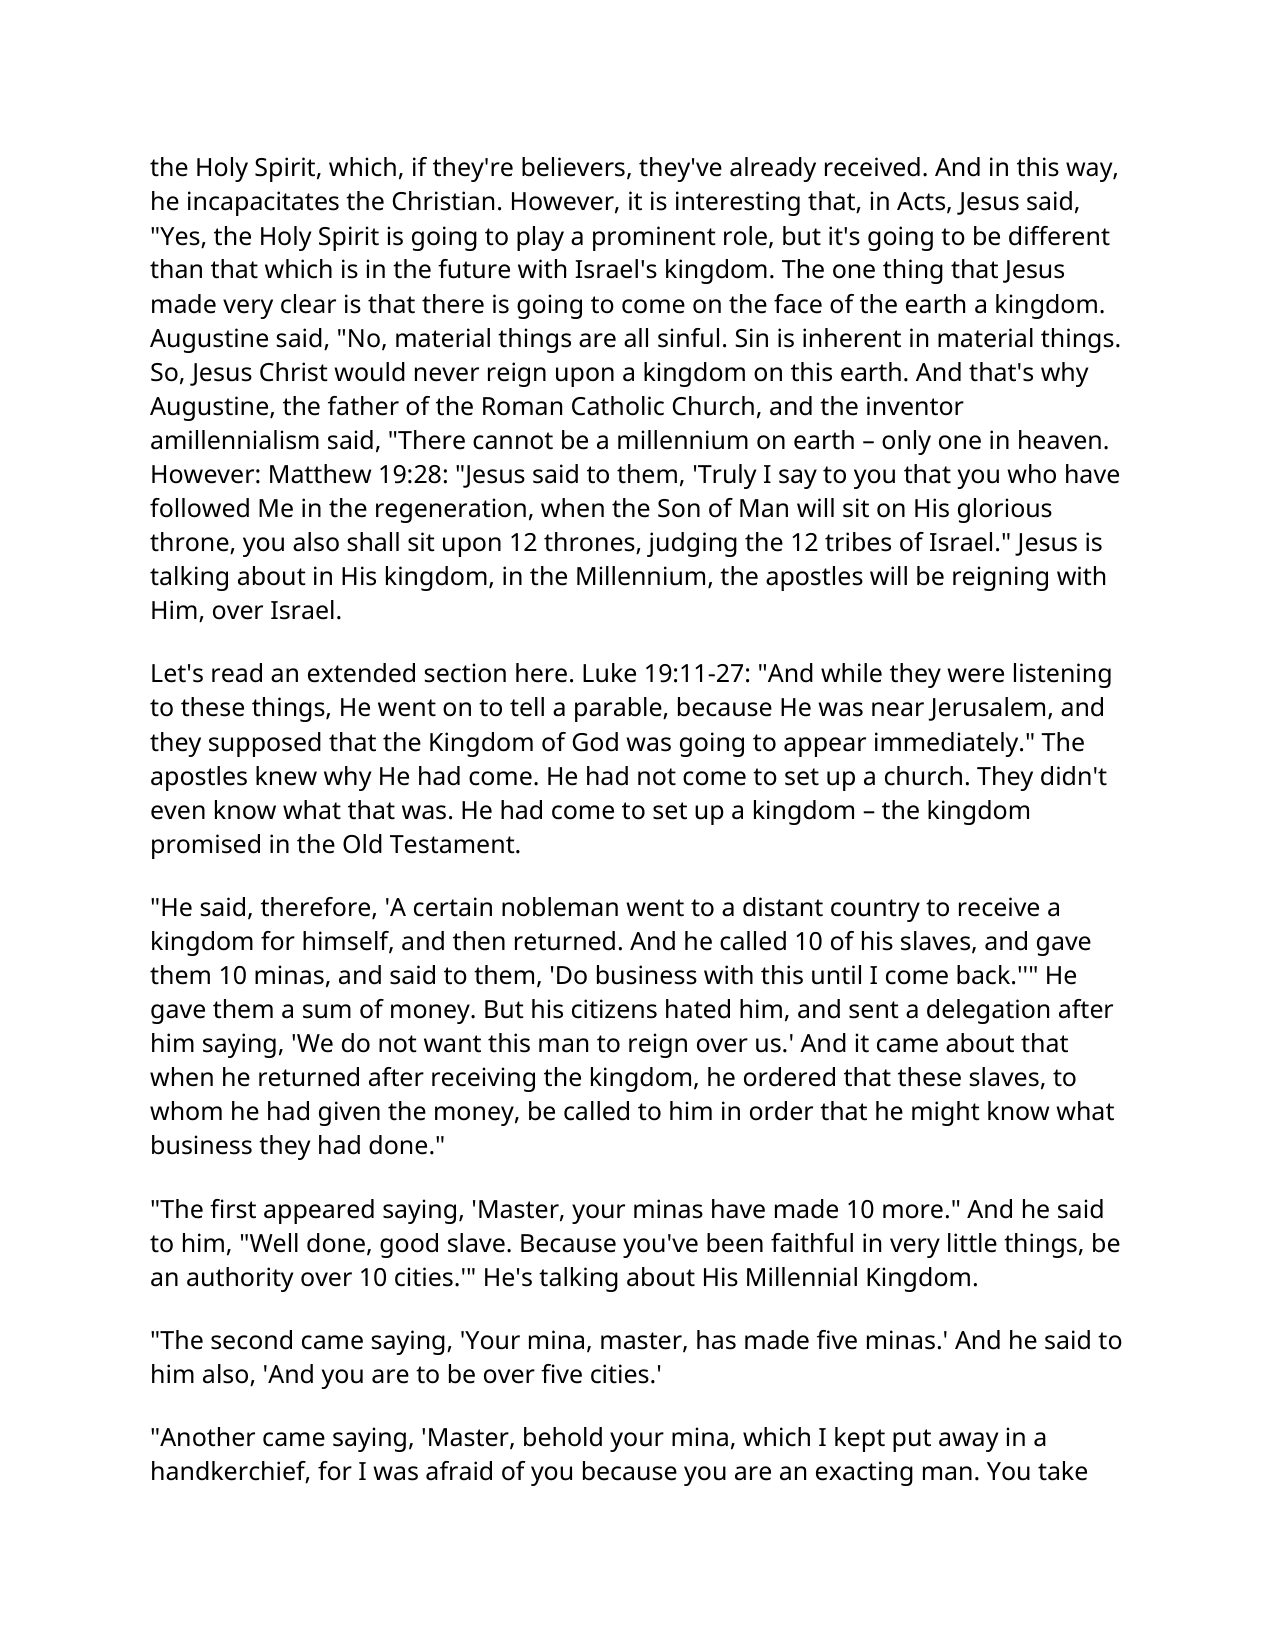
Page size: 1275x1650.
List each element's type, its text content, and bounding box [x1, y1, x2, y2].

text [150, 150, 1125, 627]
text Let's read an extended section here. Luke 19:11-27: "And while they were listening to these things, He went on to tell a parable, because He was near Jerusalem, and they supposed that the Kingdom of God was going to appear immediately." The apostles knew why He had come. He had not come to set up a church. They didn't even know what that was. He had come to set up a kingdom – the kingdom promised in the Old Testament. [150, 656, 1125, 860]
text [150, 1420, 1125, 1488]
text "He said, therefore, 'A certain nobleman went to a distant country to receive a kingdom for himself, and then returned. And he called 10 of his slaves, and gave them 10 minas, and said to them, 'Do business with this until I come back.''" He gave them a sum of money. But his citizens hated him, and sent a delegation after him saying, 'We do not want this man to reign over us.' And it came about that when he returned after receiving the kingdom, he ordered that these slaves, to whom he had given the money, be called to him in order that he might know what business they had done." [150, 889, 1125, 1162]
text "The first appeared saying, 'Master, your minas have made 10 more." And he said to him, "Well done, good slave. Because you've been faithful in very little things, be an authority over 10 cities.'" He's talking about His Millennial Kingdom. [150, 1191, 1125, 1293]
text "The second came saying, 'Your mina, master, has made five minas.' And he said to him also, 'And you are to be over five cities.' [150, 1323, 1125, 1391]
